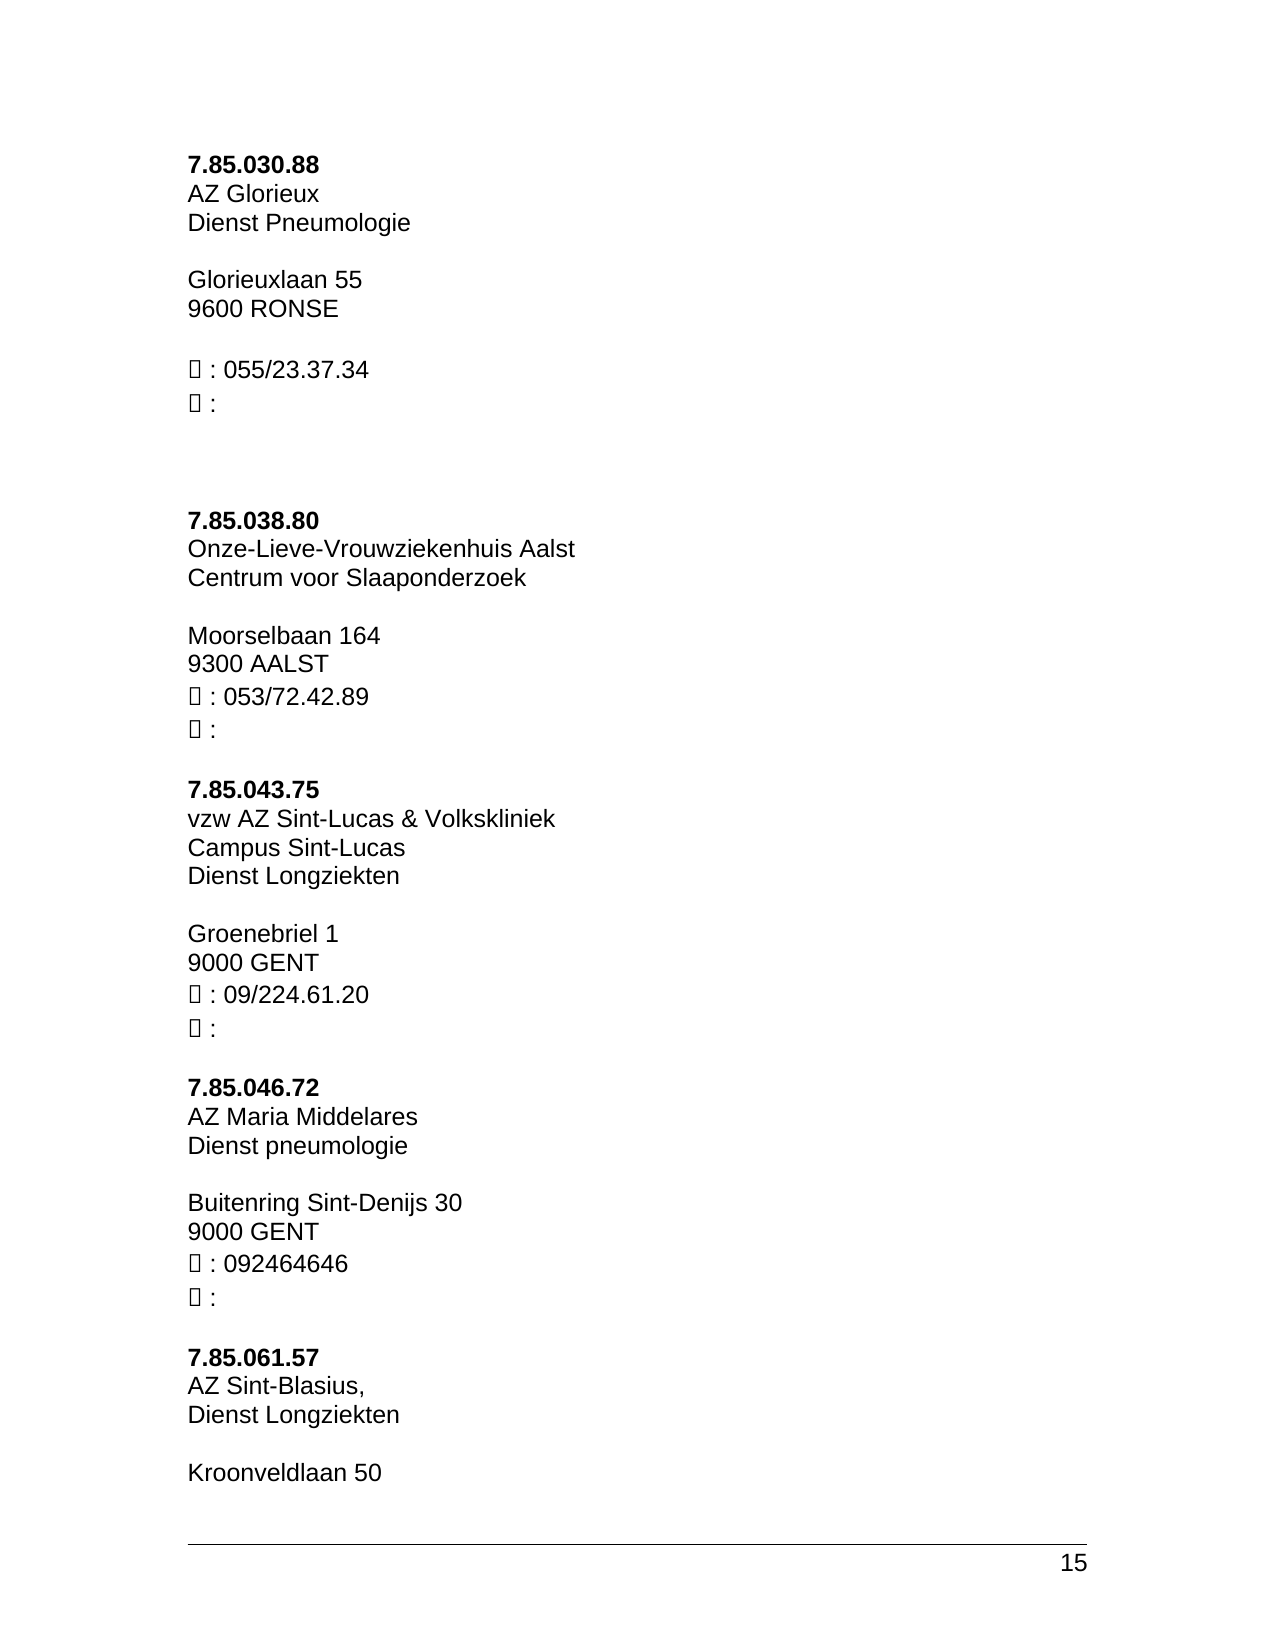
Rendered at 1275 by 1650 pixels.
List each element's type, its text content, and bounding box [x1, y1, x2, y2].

text  : 092464646 [187, 1246, 1087, 1280]
text 7.85.038.80 [187, 506, 1087, 534]
text  : 053/72.42.89 [187, 678, 1087, 712]
text 7.85.043.75 [187, 775, 1087, 804]
text 9300 AALST [187, 649, 1087, 678]
text vzw AZ Sint-Lucas & Volkskliniek [187, 804, 1087, 832]
text AZ Sint-Blasius, [187, 1371, 1087, 1400]
text  : [187, 1280, 1087, 1314]
text  : [187, 385, 1087, 419]
text 7.85.061.57 [187, 1342, 1087, 1371]
text  : 09/224.61.20 [187, 976, 1087, 1010]
text Groenebriel 1 [187, 919, 1087, 947]
text AZ Glorieux [187, 179, 1087, 207]
text Dienst Pneumologie [187, 207, 1087, 236]
text 9000 GENT [187, 1217, 1087, 1246]
text Dienst Longziekten [187, 861, 1087, 890]
text Dienst Longziekten [187, 1400, 1087, 1429]
text 9600 RONSE [187, 294, 1087, 322]
text  : 055/23.37.34 [187, 351, 1087, 385]
text Campus Sint-Lucas [187, 832, 1087, 861]
text Centrum voor Slaaponderzoek [187, 563, 1087, 592]
text Moorselbaan 164 [187, 621, 1087, 649]
text Onze-Lieve-Vrouwziekenhuis Aalst [187, 534, 1087, 563]
text  : [187, 1010, 1087, 1044]
text Kroonveldlaan 50 [187, 1457, 1087, 1486]
text 7.85.030.88 [187, 150, 1087, 179]
text Glorieuxlaan 55 [187, 265, 1087, 294]
text 7.85.046.72 [187, 1073, 1087, 1102]
text 9000 GENT [187, 947, 1087, 976]
text  : [187, 712, 1087, 746]
text Buitenring Sint-Denijs 30 [187, 1188, 1087, 1217]
text AZ Maria Middelares [187, 1102, 1087, 1131]
text Dienst pneumologie [187, 1131, 1087, 1159]
